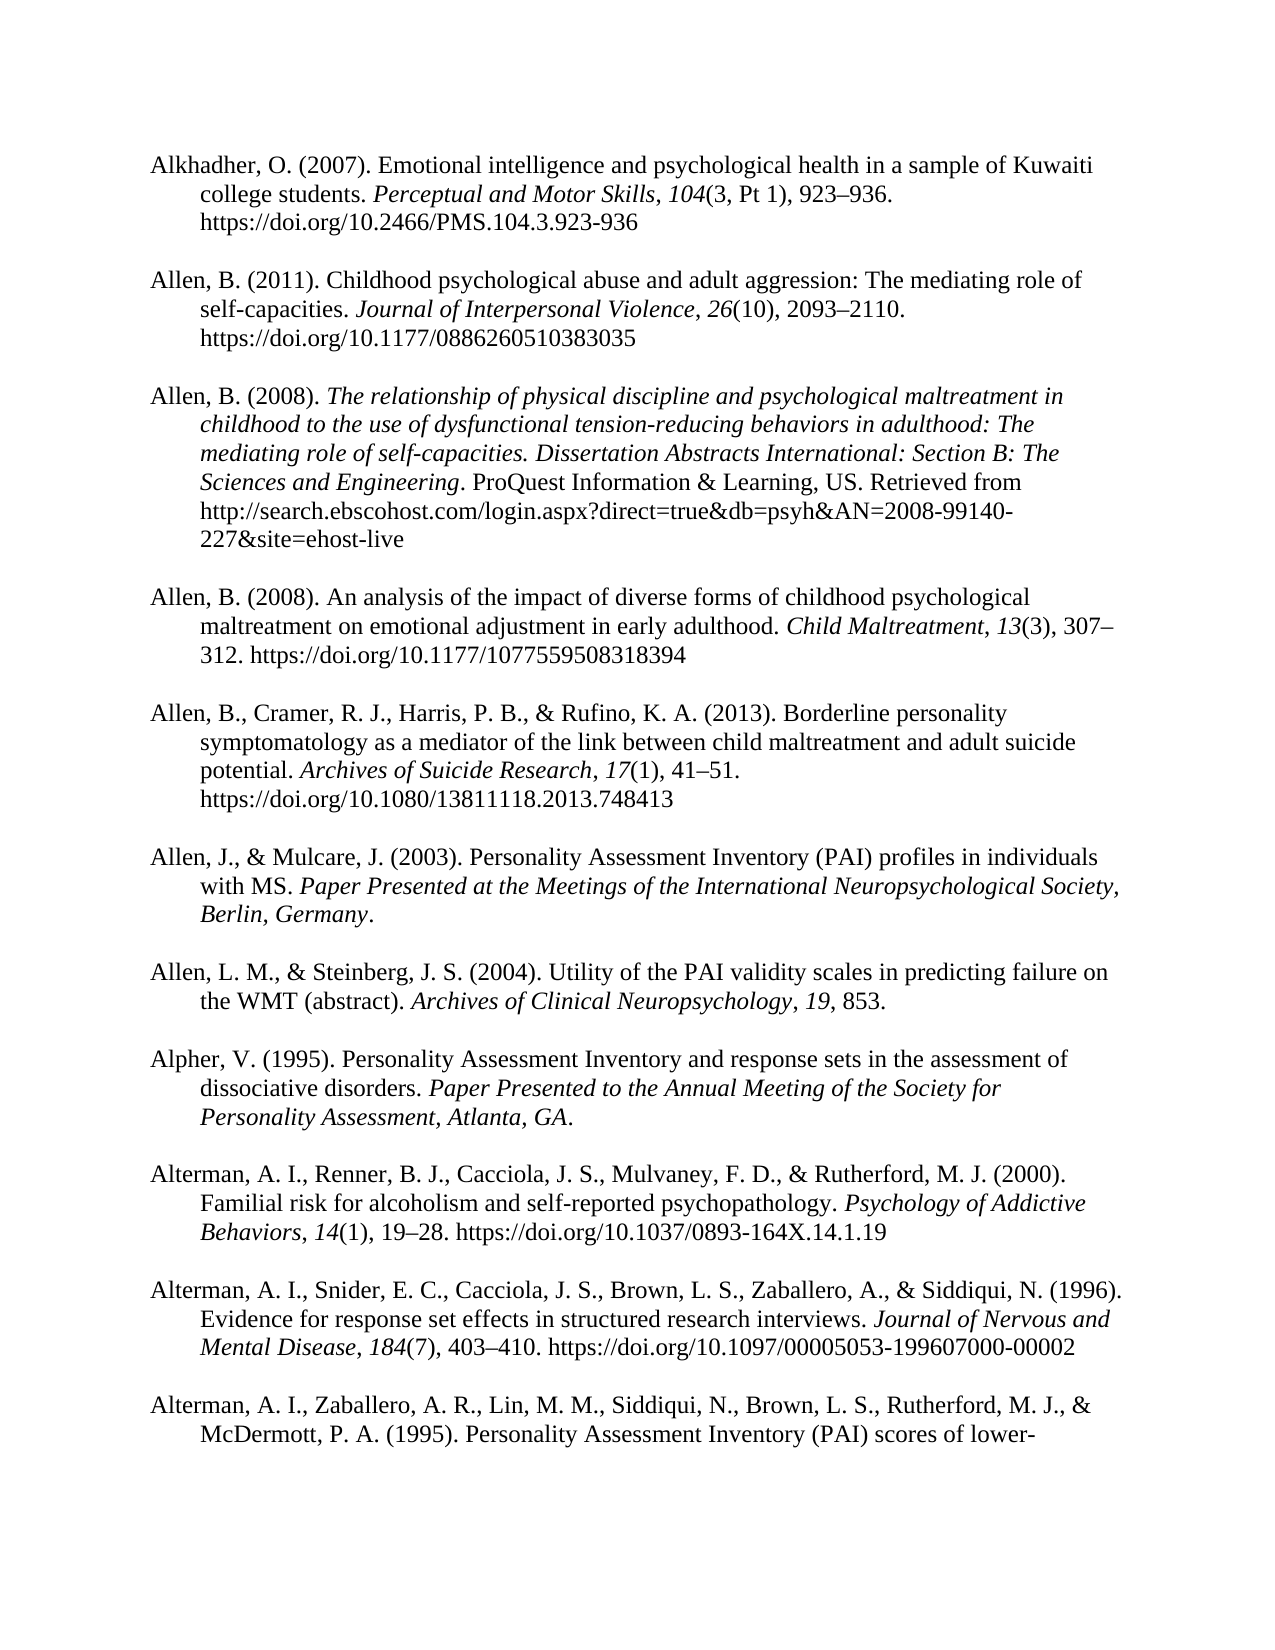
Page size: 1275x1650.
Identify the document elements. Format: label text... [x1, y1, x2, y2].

text Alkhadher, O. (2007). Emotional intelligence and psychological health in a sample of Kuwaiti college students. Perceptual and Motor Skills, 104(3, Pt 1), 923–936. https://doi.org/10.2466/PMS.104.3.923-936 [150, 150, 1125, 236]
text Allen, L. M., & Steinberg, J. S. (2004). Utility of the PAI validity scales in predicting failure on the WMT (abstract). Archives of Clinical Neuropsychology, 19, 853. [150, 957, 1125, 1015]
text Allen, B. (2008). The relationship of physical discipline and psychological maltreatment in childhood to the use of dysfunctional tension-reducing behaviors in adulthood: The mediating role of self-capacities. Dissertation Abstracts International: Section B: The Sciences and Engineering. ProQuest Information & Learning, US. Retrieved from http://search.ebscohost.com/login.aspx?direct=true&db=psyh&AN=2008-99140-227&site=ehost-live [150, 381, 1125, 553]
text Alterman, A. I., Snider, E. C., Cacciola, J. S., Brown, L. S., Zaballero, A., & Siddiqui, N. (1996). Evidence for response set effects in structured research interviews. Journal of Nervous and Mental Disease, 184(7), 403–410. https://doi.org/10.1097/00005053-199607000-00002 [150, 1275, 1125, 1361]
text Allen, B., Cramer, R. J., Harris, P. B., & Rufino, K. A. (2013). Borderline personality symptomatology as a mediator of the link between child maltreatment and adult suicide potential. Archives of Suicide Research, 17(1), 41–51. https://doi.org/10.1080/13811118.2013.748413 [150, 698, 1125, 813]
text Allen, B. (2008). An analysis of the impact of diverse forms of childhood psychological maltreatment on emotional adjustment in early adulthood. Child Maltreatment, 13(3), 307–312. https://doi.org/10.1177/1077559508318394 [150, 582, 1125, 669]
text Allen, J., & Mulcare, J. (2003). Personality Assessment Inventory (PAI) profiles in individuals with MS. Paper Presented at the Meetings of the International Neuropsychological Society, Berlin, Germany. [150, 842, 1125, 928]
text Allen, B. (2011). Childhood psychological abuse and adult aggression: The mediating role of self-capacities. Journal of Interpersonal Violence, 26(10), 2093–2110. https://doi.org/10.1177/0886260510383035 [150, 265, 1125, 352]
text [150, 1390, 1125, 1448]
text Alterman, A. I., Renner, B. J., Cacciola, J. S., Mulvaney, F. D., & Rutherford, M. J. (2000). Familial risk for alcoholism and self-reported psychopathology. Psychology of Addictive Behaviors, 14(1), 19–28. https://doi.org/10.1037/0893-164X.14.1.19 [150, 1159, 1125, 1246]
text Alpher, V. (1995). Personality Assessment Inventory and response sets in the assessment of dissociative disorders. Paper Presented to the Annual Meeting of the Society for Personality Assessment, Atlanta, GA. [150, 1044, 1125, 1130]
